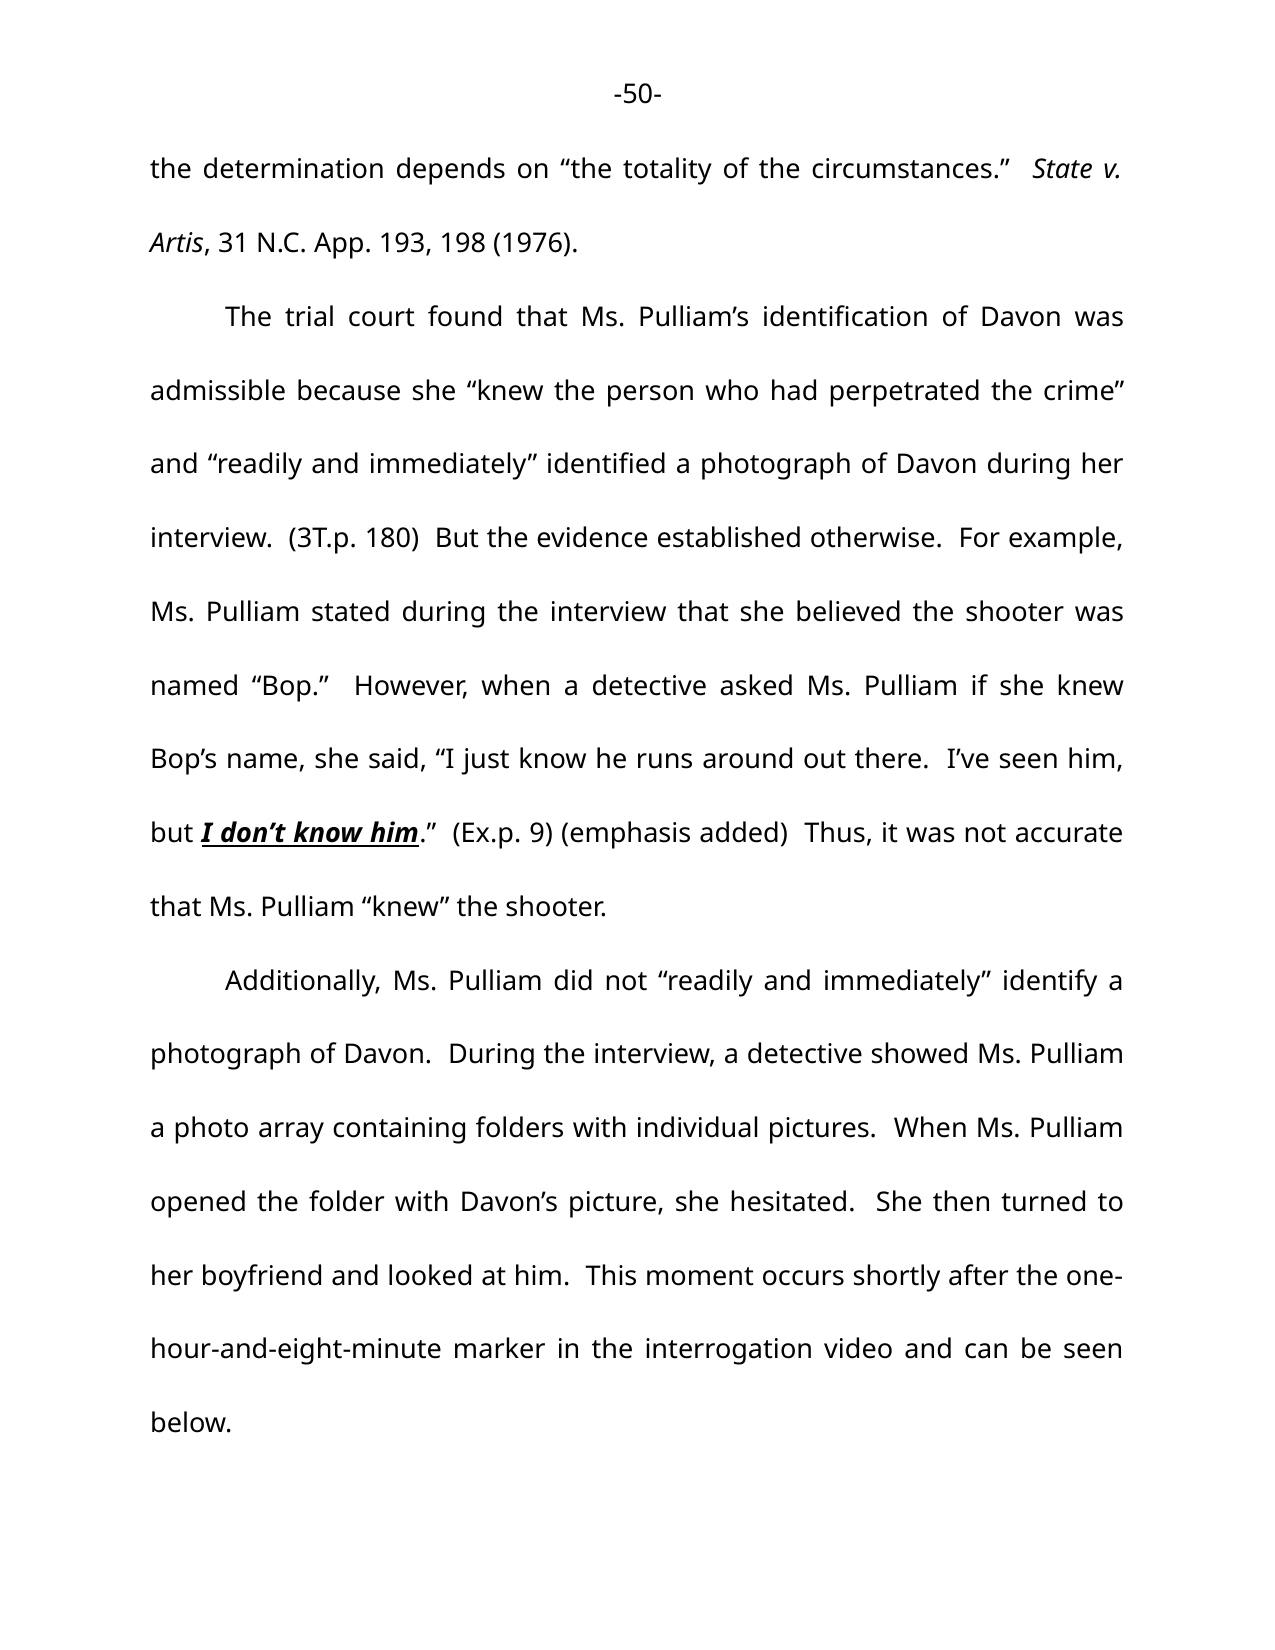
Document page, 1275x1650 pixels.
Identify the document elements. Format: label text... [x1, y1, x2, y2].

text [150, 150, 1125, 261]
text Additionally, Ms. Pulliam did not “readily and immediately” identify a photograph of Davon. During the interview, a detective showed Ms. Pulliam a photo array containing folders with individual pictures. When Ms. Pulliam opened the folder with Davon’s picture, she hesitated. She then turned to her boyfriend and looked at him. This moment occurs shortly after the one-hour-and-eight-minute marker in the interrogation video and can be seen below. [150, 961, 1125, 1441]
text The trial court found that Ms. Pulliam’s identification of Davon was admissible because she “knew the person who had perpetrated the crime” and “readily and immediately” identified a photograph of Davon during her interview. (3T.p. 180) But the evidence established otherwise. For example, Ms. Pulliam stated during the interview that she believed the shooter was named “Bop.” However, when a detective asked Ms. Pulliam if she knew Bop’s name, she said, “I just know he runs around out there. I’ve seen him, but I don’t know him.” (Ex.p. 9) (emphasis added) Thus, it was not accurate that Ms. Pulliam “knew” the shooter. [150, 297, 1125, 924]
